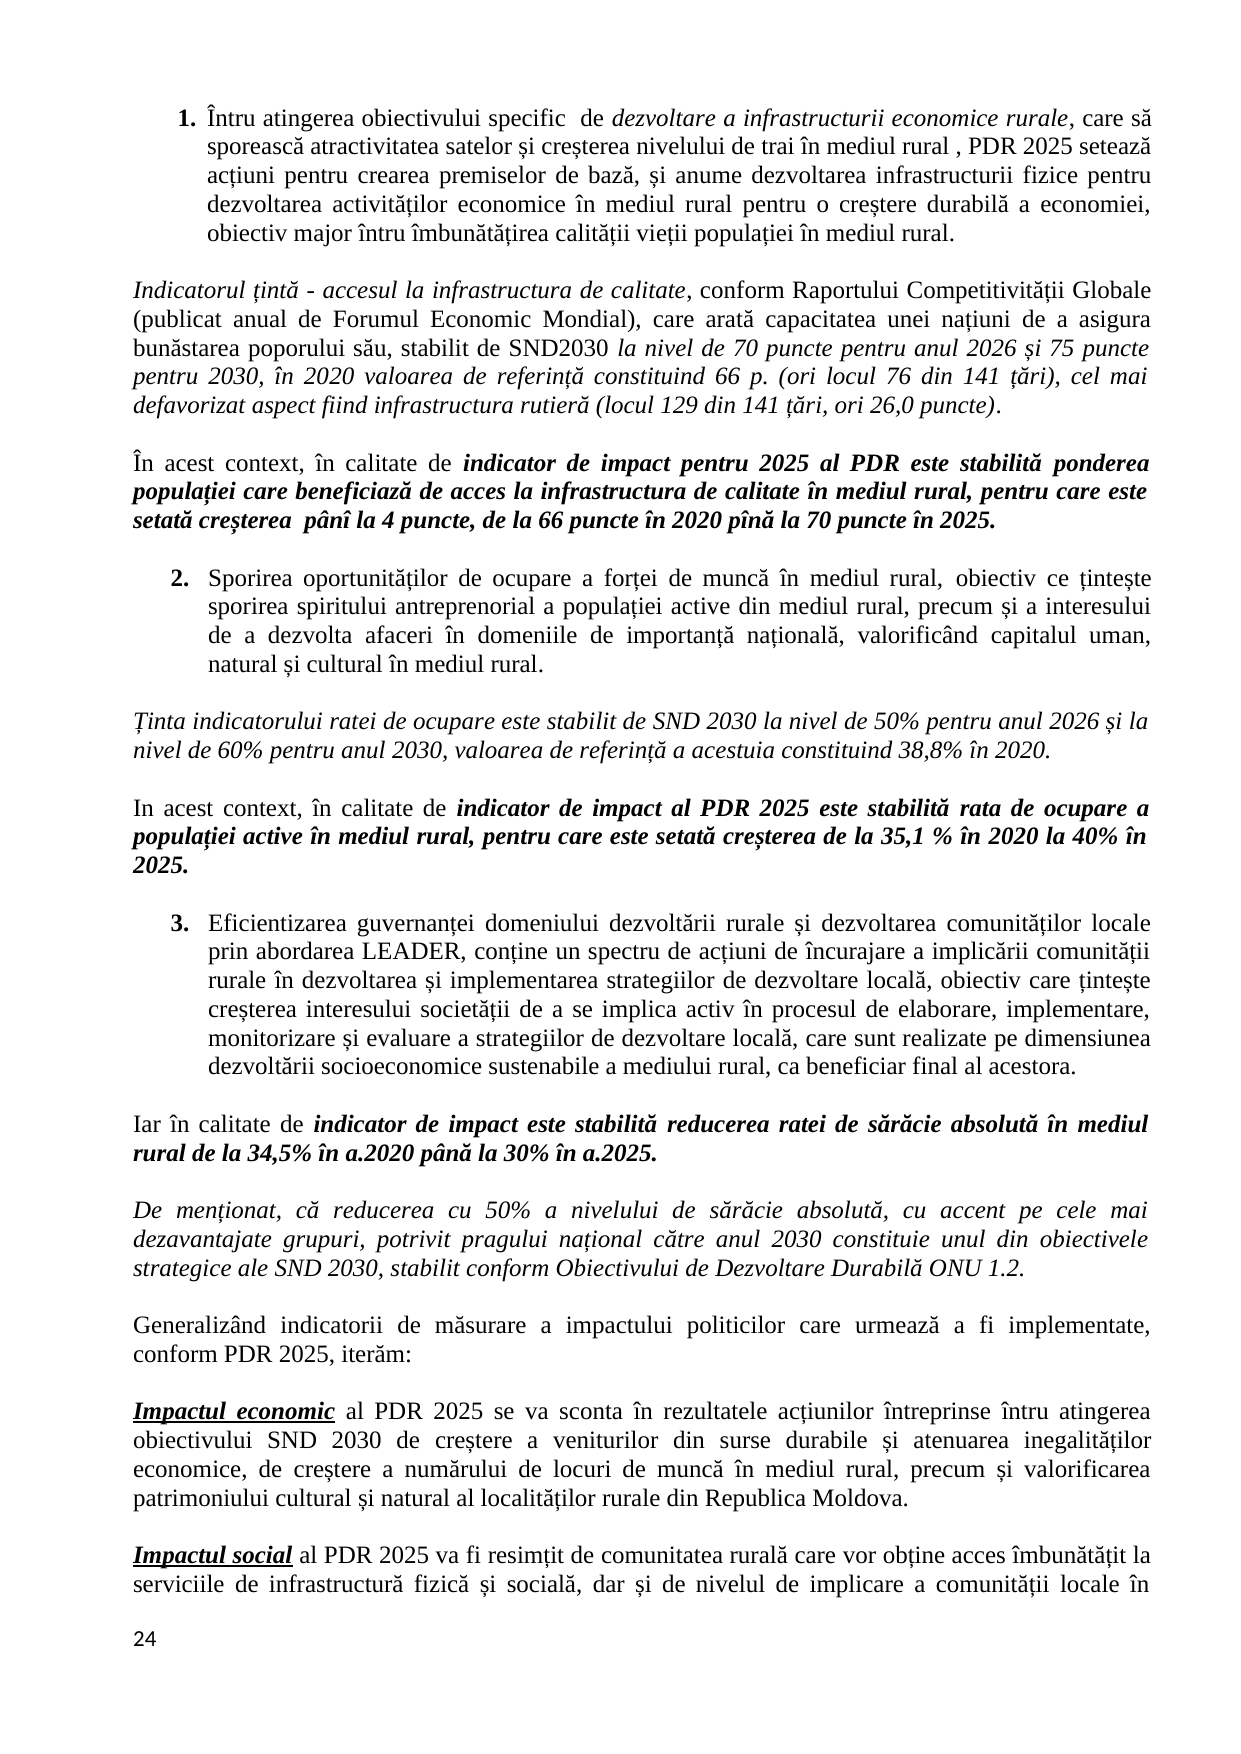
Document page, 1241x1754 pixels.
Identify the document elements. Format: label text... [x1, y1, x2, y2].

text Impactul economic al PDR 2025 se va sconta în rezultatele acțiunilor întreprinse întru atingerea obiectivului SND 2030 de creștere a veniturilor din surse durabile și atenuarea inegalităților economice, de creștere a numărului de locuri de muncă în mediul rural, precum și valorificarea patrimoniului cultural și natural al localităților rurale din Republica Moldova. [133, 1396, 1152, 1511]
list Întru atingerea obiectivului specific de dezvoltare a infrastructurii economice rurale, care să sporească atractivitatea satelor și creșterea nivelului de trai în mediul rural , PDR 2025 setează acțiuni pentru crearea premiselor de bază, și anume dezvoltarea infrastructurii fizice pentru dezvoltarea activităților economice în mediul rural pentru o creștere durabilă a economiei, obiectiv major întru îmbunătățirea calității vieții populației în mediul rural. [177, 103, 1152, 246]
text Generalizând indicatorii de măsurare a impactului politicilor care urmează a fi implementate, conform PDR 2025, iterăm: [133, 1310, 1152, 1368]
list Eficientizarea guvernanței domeniului dezvoltării rurale și dezvoltarea comunităților locale prin abordarea LEADER, conține un spectru de acțiuni de încurajare a implicării comunității rurale în dezvoltarea și implementarea strategiilor de dezvoltare locală, obiectiv care țintește creșterea interesului societății de a se implica activ în procesul de elaborare, implementare, monitorizare și evaluare a strategiilor de dezvoltare locală, care sunt realizate pe dimensiunea dezvoltării socioeconomice sustenabile a mediului rural, ca beneficiar final al acestora. [170, 908, 1152, 1080]
text Iar în calitate de indicator de impact este stabilită reducerea ratei de sărăcie absolută în mediul rural de la 34,5% în a.2020 până la 30% în a.2025. [133, 1109, 1152, 1166]
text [133, 1540, 1152, 1598]
text Ținta indicatorului ratei de ocupare este stabilit de SND 2030 la nivel de 50% pentru anul 2026 și la nivel de 60% pentru anul 2030, valoarea de referință a acestuia constituind 38,8% în 2020. [133, 706, 1152, 764]
text De menționat, că reducerea cu 50% a nivelului de sărăcie absolută, cu accent pe cele mai dezavantajate grupuri, potrivit pragului național către anul 2030 constituie unul din obiectivele strategice ale SND 2030, stabilit conform Obiectivului de Dezvoltare Durabilă ONU 1.2. [133, 1195, 1152, 1281]
text Indicatorul țintă - accesul la infrastructura de calitate, conform Raportului Competitivității Globale (publicat anual de Forumul Economic Mondial), care arată capacitatea unei națiuni de a asigura bunăstarea poporului său, stabilit de SND2030 la nivel de 70 puncte pentru anul 2026 și 75 puncte pentru 2030, în 2020 valoarea de referință constituind 66 p. (ori locul 76 din 141 țări), cel mai defavorizat aspect fiind infrastructura rutieră (locul 129 din 141 țări, ori 26,0 puncte). [133, 275, 1152, 419]
text In acest context, în calitate de indicator de impact al PDR 2025 este stabilită rata de ocupare a populației active în mediul rural, pentru care este setată creșterea de la 35,1 % în 2020 la 40% în 2025. [133, 793, 1152, 879]
text În acest context, în calitate de indicator de impact pentru 2025 al PDR este stabilită ponderea populației care beneficiază de acces la infrastructura de calitate în mediul rural, pentru care este setată creșterea pânî la 4 puncte, de la 66 puncte în 2020 pînă la 70 puncte în 2025. [133, 448, 1152, 534]
list Sporirea oportunităților de ocupare a forței de muncă în mediul rural, obiectiv ce țintește sporirea spiritului antreprenorial a populației active din mediul rural, precum și a interesului de a dezvolta afaceri în domeniile de importanță națională, valorificând capitalul uman, natural și cultural în mediul rural. [170, 563, 1152, 678]
